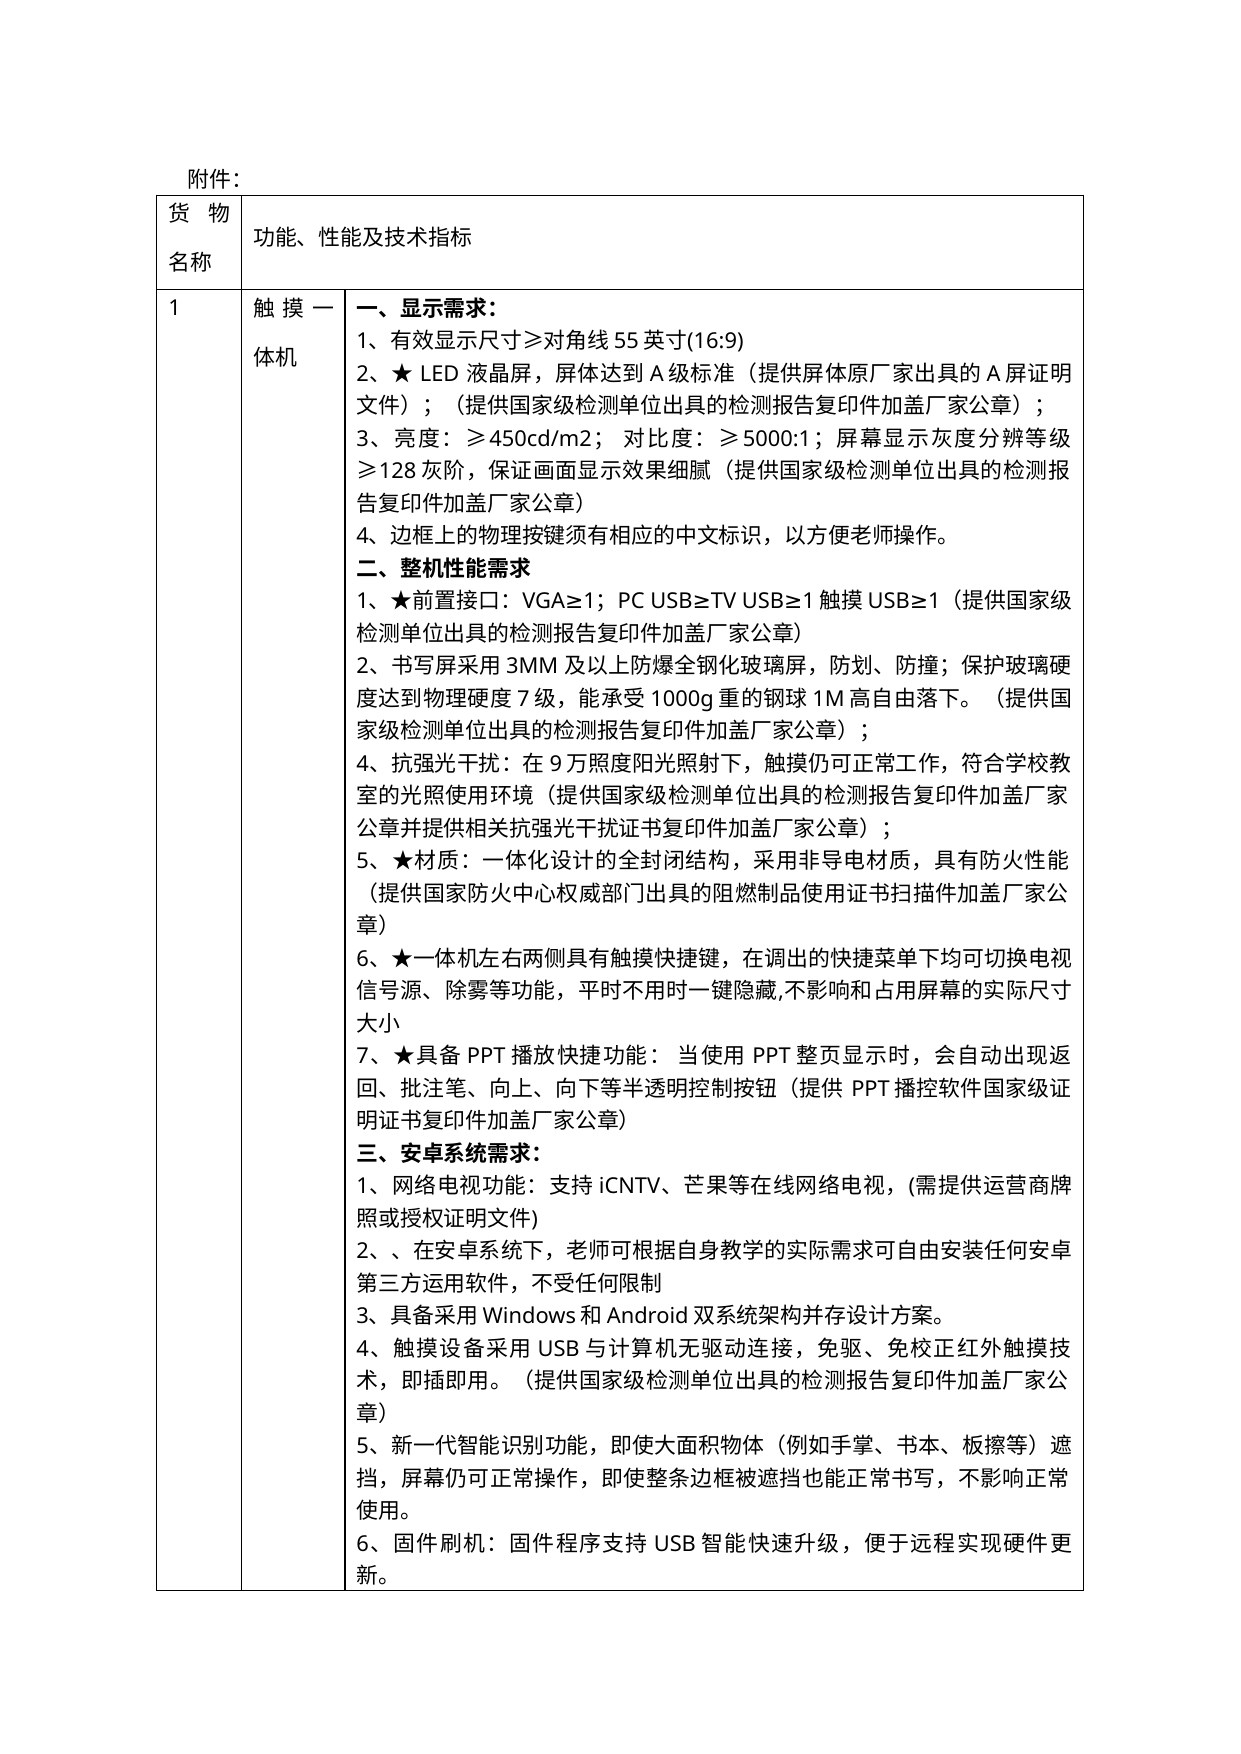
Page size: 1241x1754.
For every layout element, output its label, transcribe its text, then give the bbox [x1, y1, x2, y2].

table_cell 1 [157, 290, 241, 1590]
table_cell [346, 290, 1083, 1590]
table_header 功能、性能及技术指标 [242, 196, 1083, 289]
table_cell 触摸一体机 [242, 290, 344, 1590]
table_header 货物名称 [157, 196, 241, 289]
text 附件： [187, 162, 1053, 194]
